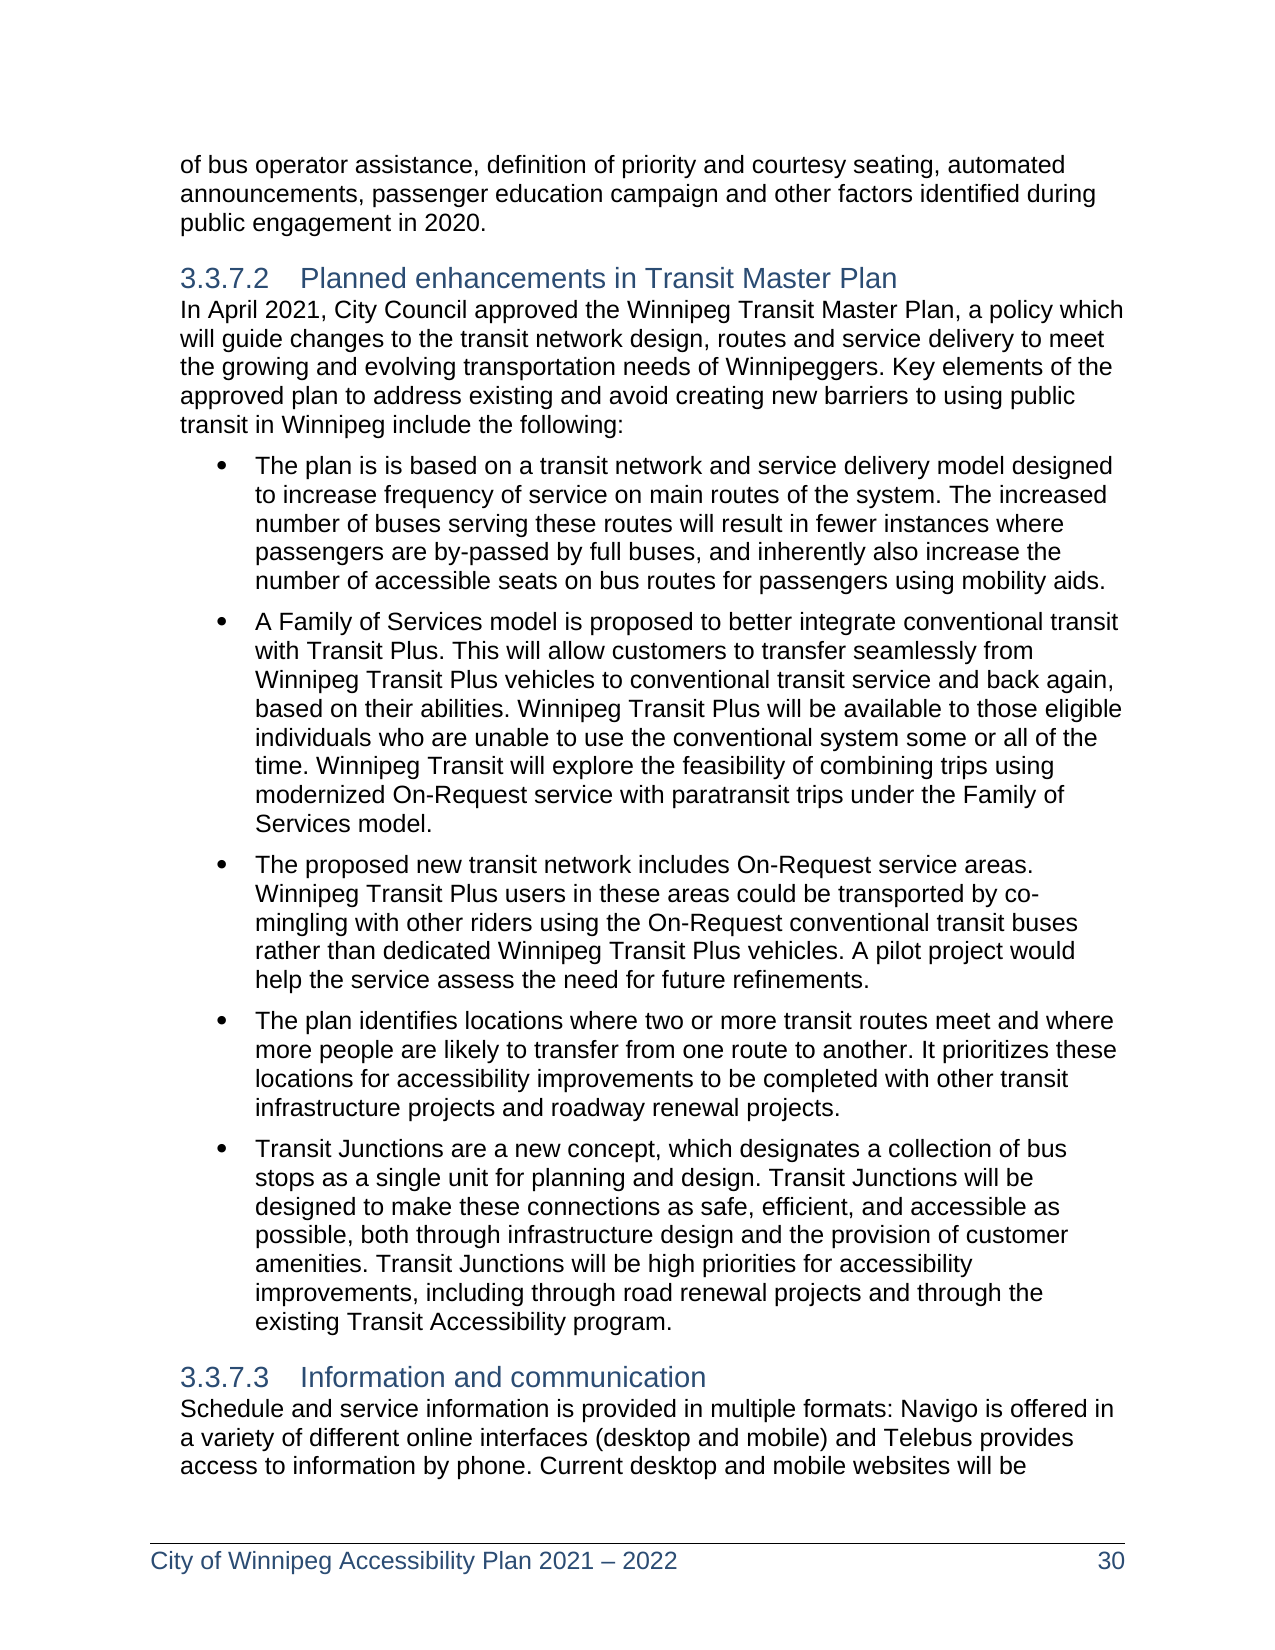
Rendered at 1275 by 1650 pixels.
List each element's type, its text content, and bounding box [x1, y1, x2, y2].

list Transit Junctions are a new concept, which designates a collection of bus stops as a single unit for planning and design. Transit Junctions will be designed to make these connections as safe, efficient, and accessible as possible, both through infrastructure design and the provision of customer amenities. Transit Junctions will be high priorities for accessibility improvements, including through road renewal projects and through the existing Transit Accessibility program. [217, 1134, 1125, 1335]
text In April 2021, City Council approved the Winnipeg Transit Master Plan, a policy which will guide changes to the transit network design, routes and service delivery to meet the growing and evolving transportation needs of Winnipeggers. Key elements of the approved plan to address existing and avoid creating new barriers to using public transit in Winnipeg include the following: [180, 295, 1125, 438]
list The plan is is based on a transit network and service delivery model designed to increase frequency of service on main routes of the system. The increased number of buses serving these routes will result in fewer instances where passengers are by-passed by full buses, and inherently also increase the number of accessible seats on bus routes for passengers using mobility aids. [217, 451, 1125, 595]
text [180, 1394, 1125, 1480]
list A Family of Services model is proposed to better integrate conventional transit with Transit Plus. This will allow customers to transfer seamlessly from Winnipeg Transit Plus vehicles to conventional transit service and back again, based on their abilities. Winnipeg Transit Plus will be available to those eligible individuals who are unable to use the conventional system some or all of the time. Winnipeg Transit will explore the feasibility of combining trips using modernized On-Request service with paratransit trips under the Family of Services model. [217, 607, 1125, 837]
list The plan identifies locations where two or more transit routes meet and where more people are likely to transfer from one route to another. It prioritizes these locations for accessibility improvements to be completed with other transit infrastructure projects and roadway renewal projects. [217, 1006, 1125, 1121]
subtitle Information and communication [180, 1360, 1125, 1394]
list The proposed new transit network includes On-Request service areas. Winnipeg Transit Plus users in these areas could be transported by co-mingling with other riders using the On-Request conventional transit buses rather than dedicated Winnipeg Transit Plus vehicles. A pilot project would help the service assess the need for future refinements. [217, 850, 1125, 994]
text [180, 150, 1125, 236]
subtitle Planned enhancements in Transit Master Plan [180, 261, 1125, 295]
